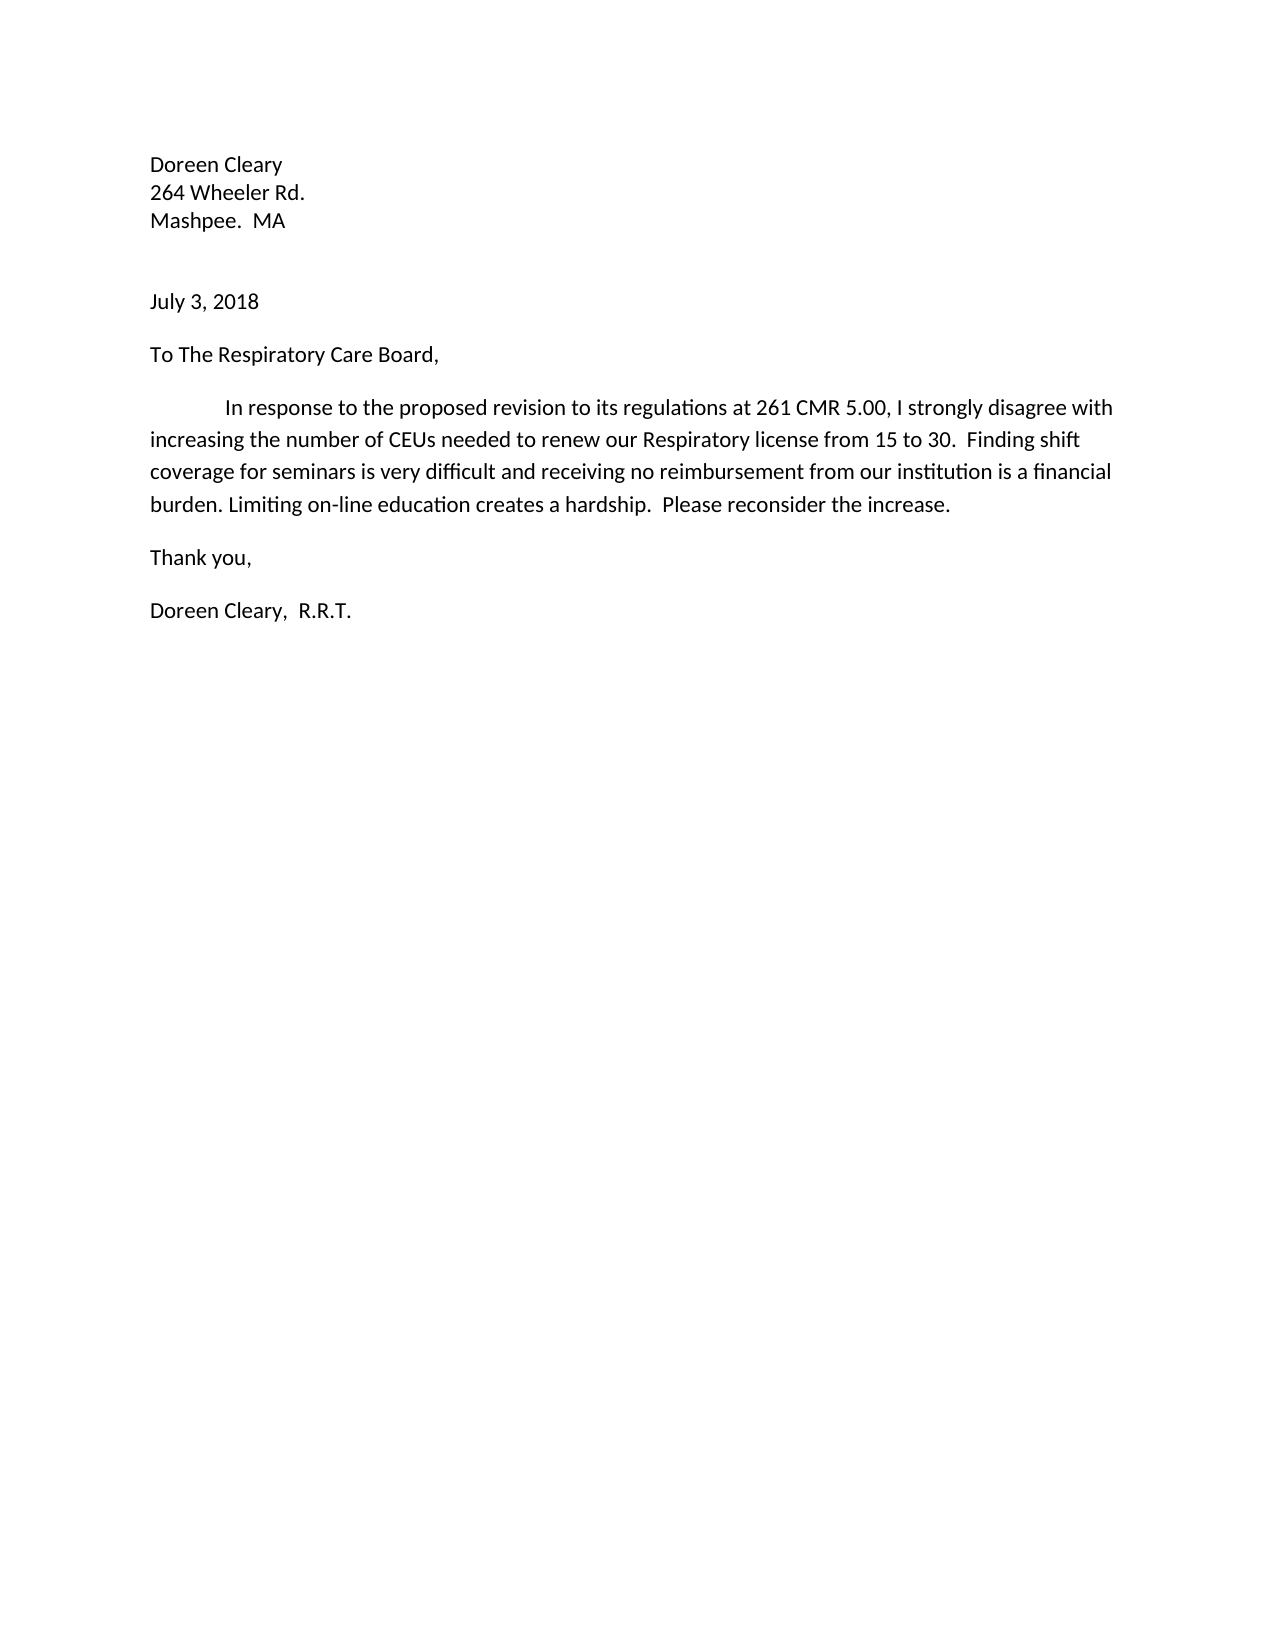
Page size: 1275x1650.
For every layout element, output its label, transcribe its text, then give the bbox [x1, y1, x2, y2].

text 264 Wheeler Rd. [150, 178, 1125, 206]
text Doreen Cleary, R.R.T. [150, 596, 1125, 624]
text Doreen Cleary [150, 150, 1125, 178]
text July 3, 2018 [150, 287, 1125, 315]
text Mashpee. MA [150, 206, 1125, 234]
text Thank you, [150, 543, 1125, 571]
text To The Respiratory Care Board, [150, 340, 1125, 368]
text In response to the proposed revision to its regulations at 261 CMR 5.00, I strongly disagree with increasing the number of CEUs needed to renew our Respiratory license from 15 to 30. Finding shift coverage for seminars is very difficult and receiving no reimbursement from our institution is a financial burden. Limiting on-line education creates a hardship. Please reconsider the increase. [150, 393, 1125, 518]
